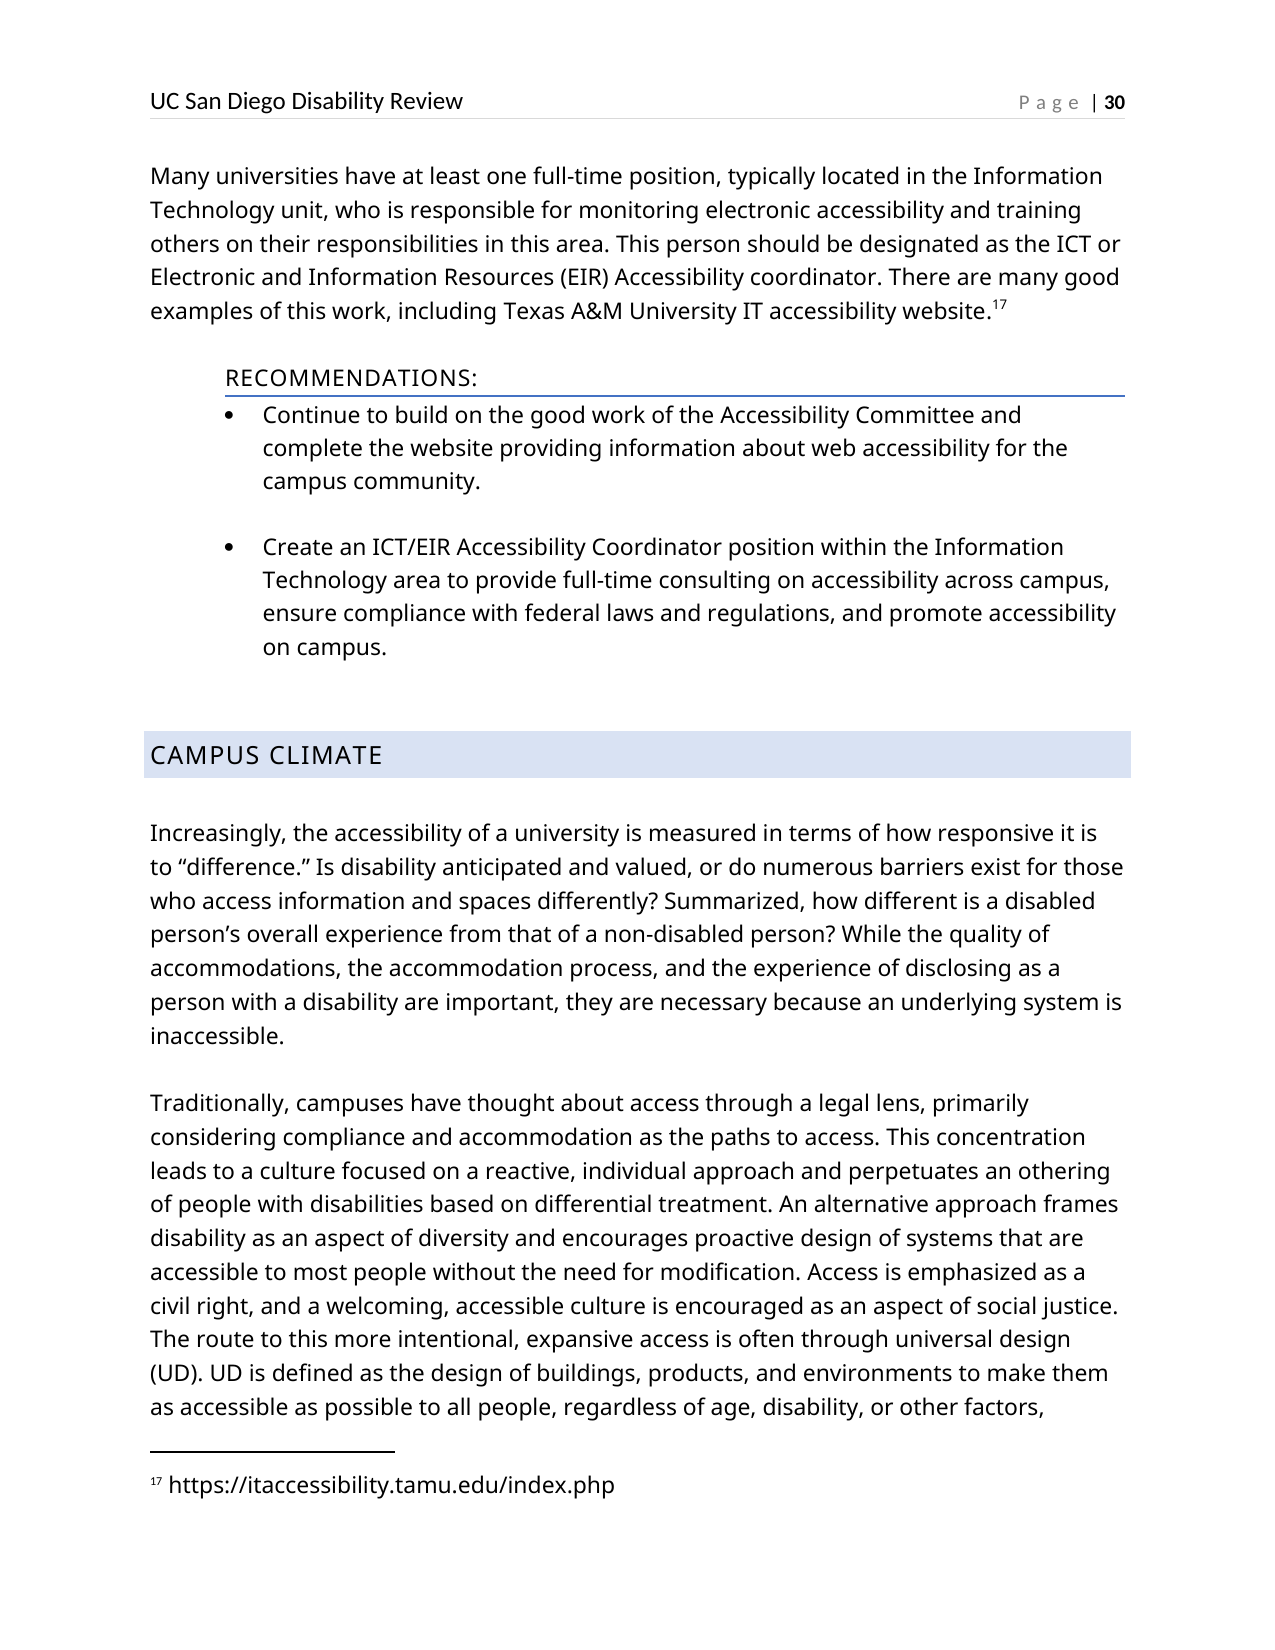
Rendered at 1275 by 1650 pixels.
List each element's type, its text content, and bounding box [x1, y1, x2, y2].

list Continue to build on the good work of the Accessibility Committee and complete the website providing information about web accessibility for the campus community. [225, 399, 1125, 496]
text Increasingly, the accessibility of a university is measured in terms of how responsive it is to “difference.” Is disability anticipated and valued, or do numerous barriers exist for those who access information and spaces differently? Summarized, how different is a disabled person’s overall experience from that of a non-disabled person? While the quality of accommodations, the accommodation process, and the experience of disclosing as a person with a disability are important, they are necessary because an underlying system is inaccessible. [150, 817, 1125, 1051]
list Create an ICT/EIR Accessibility Coordinator position within the Information Technology area to provide full-time consulting on accessibility across campus, ensure compliance with federal laws and regulations, and promote accessibility on campus. [225, 531, 1125, 662]
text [150, 1087, 1125, 1422]
text Many universities have at least one full-time position, typically located in the Information Technology unit, who is responsible for monitoring electronic accessibility and training others on their responsibilities in this area. This person should be designated as the ICT or Electronic and Information Resources (EIR) Accessibility coordinator. There are many good examples of this work, including Texas A&M University IT accessibility website. [150, 160, 1125, 326]
subtitle Campus Climate [150, 738, 1125, 771]
subtitle RECOMMENDATIONs: [225, 362, 1125, 395]
